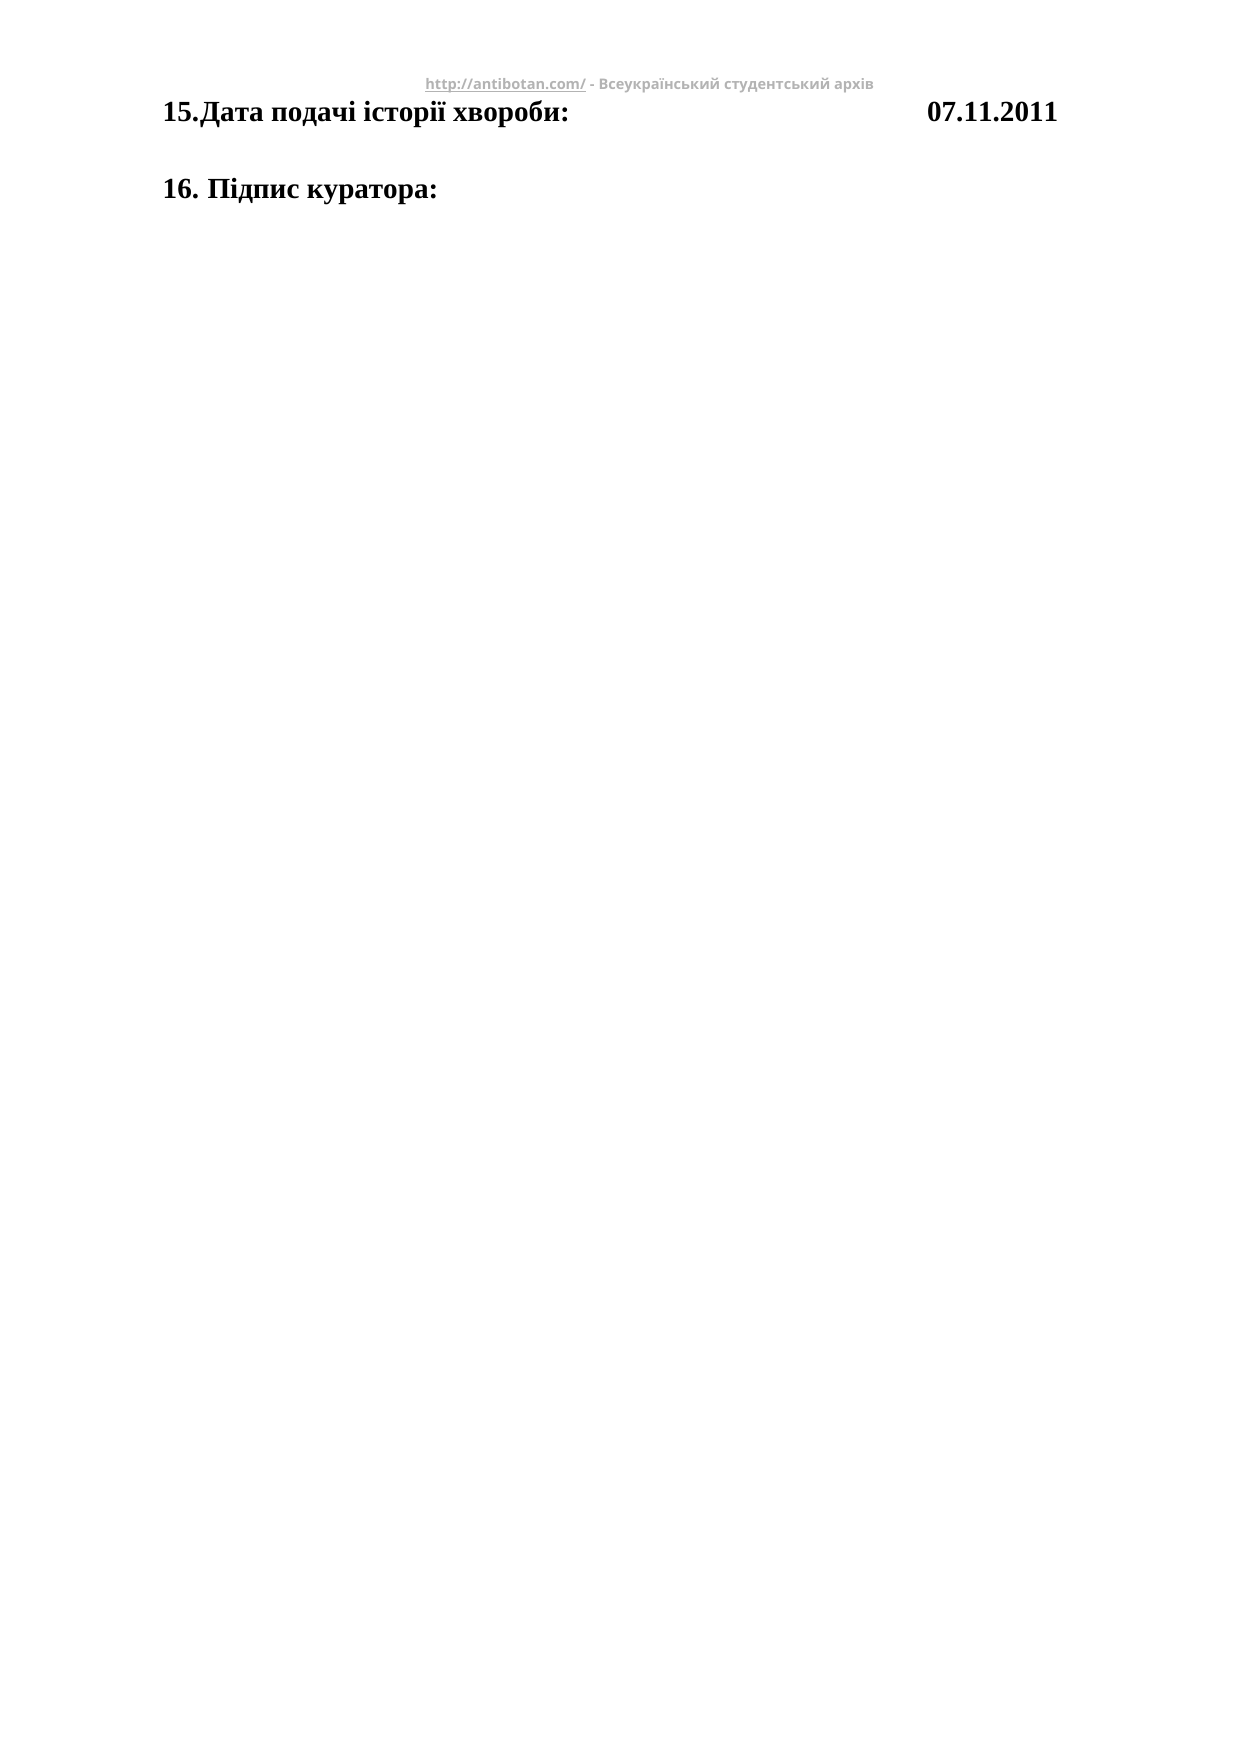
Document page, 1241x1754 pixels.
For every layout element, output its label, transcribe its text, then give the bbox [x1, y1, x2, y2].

list Дата подачі історії хвороби: 07.11.2011 [162, 94, 1152, 127]
list Підпис куратора: [162, 171, 1152, 204]
